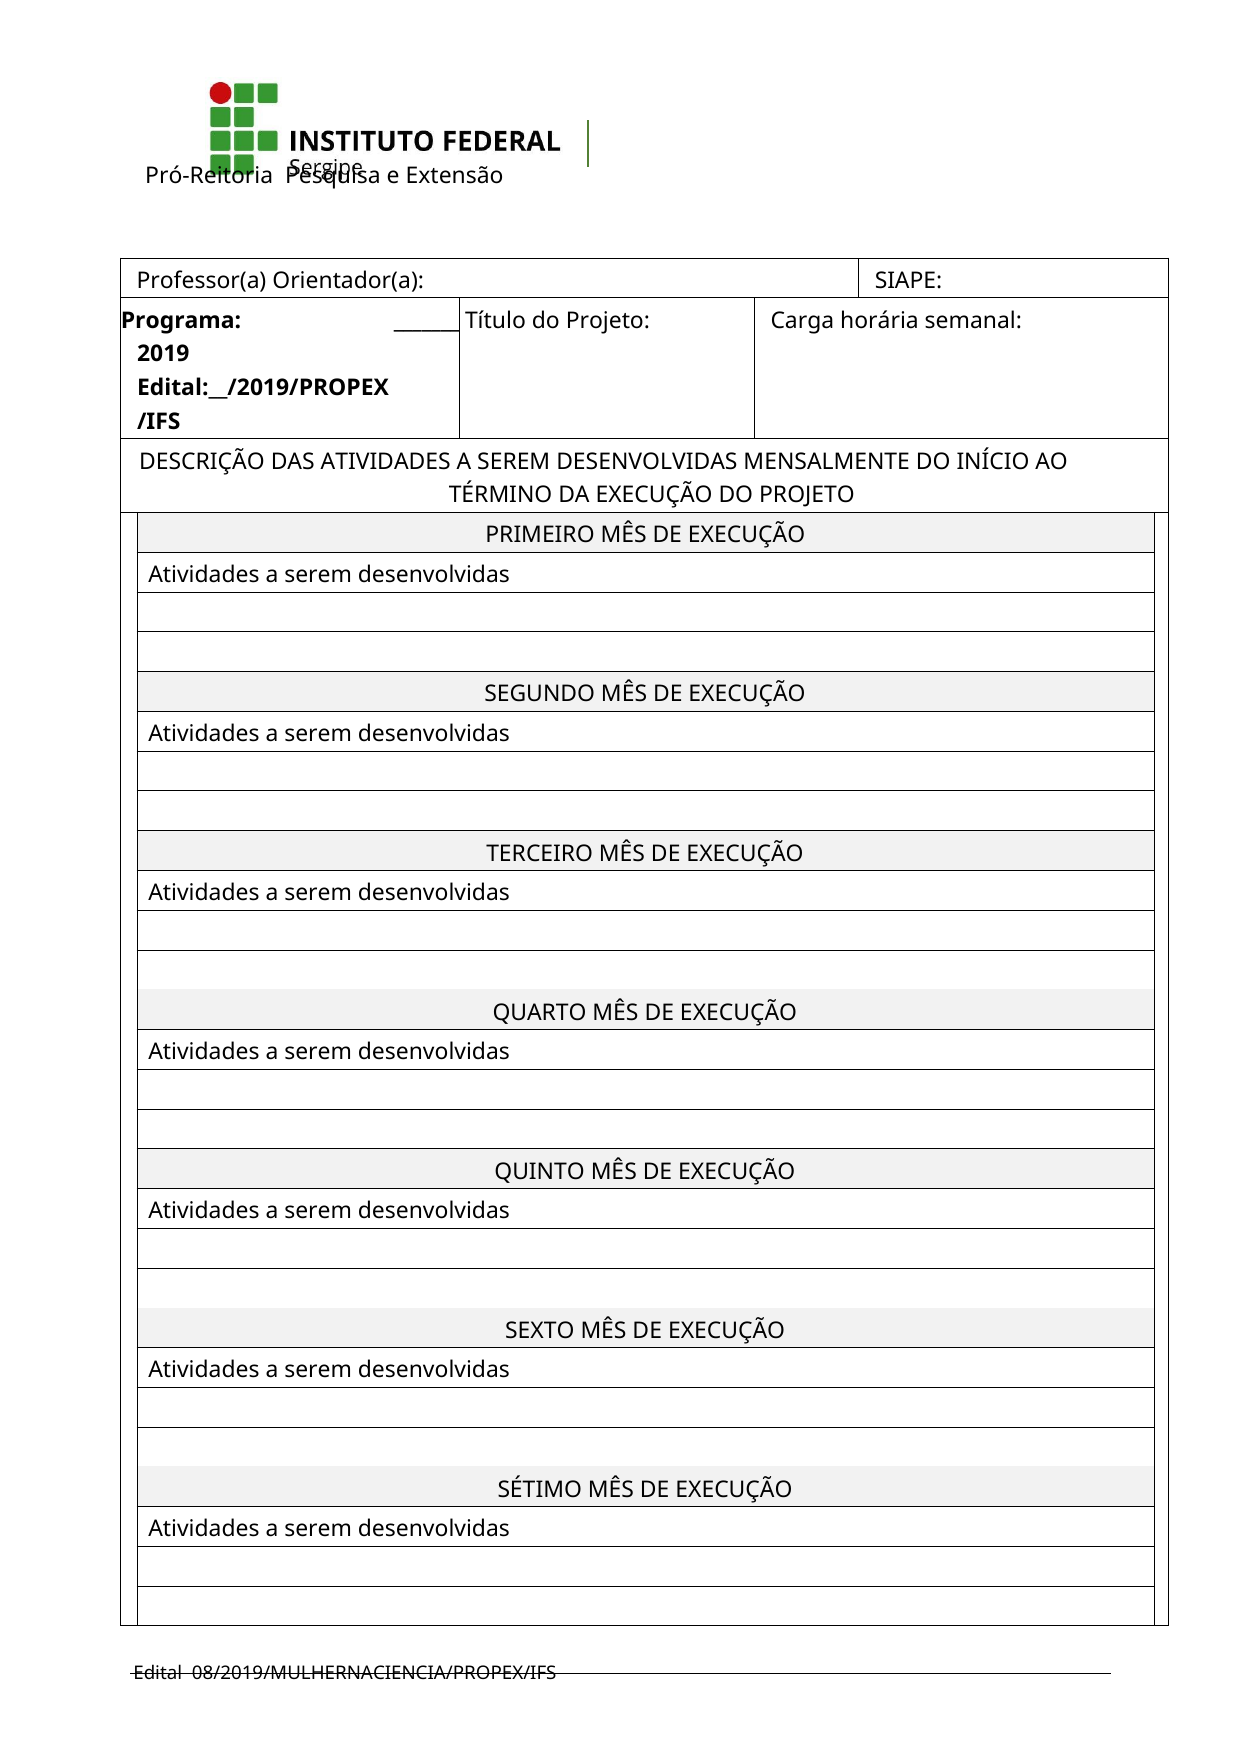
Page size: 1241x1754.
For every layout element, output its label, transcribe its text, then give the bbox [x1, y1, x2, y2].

picture [205, 77, 563, 181]
table_cell [138, 1110, 1154, 1148]
table_cell PRIMEIRO MÊS DE EXECUÇÃO [138, 513, 1154, 552]
table_cell Atividades a serem desenvolvidas [138, 1507, 1154, 1546]
table_cell QUARTO MÊS DE EXECUÇÃO [138, 990, 1154, 1029]
table_cell [138, 911, 1154, 949]
table_cell Atividades a serem desenvolvidas [138, 553, 1154, 591]
table_cell Título do Projeto: [460, 298, 754, 438]
table_cell Professor(a) Orientador(a): [121, 259, 858, 297]
table_cell [138, 1547, 1154, 1586]
table_cell Carga horária semanal: [755, 298, 1168, 438]
picture [492, 172, 500, 181]
table_cell QUINTO MÊS DE EXECUÇÃO [138, 1149, 1154, 1188]
table_cell [138, 1587, 1154, 1625]
table_cell Atividades a serem desenvolvidas [138, 871, 1154, 910]
table_cell Atividades a serem desenvolvidas [138, 1030, 1154, 1069]
picture [325, 172, 332, 181]
table_cell [1155, 513, 1168, 1625]
table_cell [138, 951, 1154, 989]
table_cell [138, 1269, 1154, 1307]
table_cell [138, 752, 1154, 790]
table_cell [138, 632, 1154, 671]
picture [289, 168, 296, 175]
table_cell [138, 1388, 1154, 1427]
table_cell SEGUNDO MÊS DE EXECUÇÃO [138, 672, 1154, 711]
table_cell Programa: _______ 2019 Edital:__/2019/PROPEX /IFS [121, 298, 459, 438]
table_cell [138, 1428, 1154, 1466]
table_cell [121, 513, 137, 1625]
table_cell SÉTIMO MÊS DE EXECUÇÃO [138, 1468, 1154, 1506]
table_cell SEXTO MÊS DE EXECUÇÃO [138, 1309, 1154, 1347]
table_cell TERCEIRO MÊS DE EXECUÇÃO [138, 831, 1154, 870]
table_cell SIAPE: [859, 259, 1168, 297]
table_cell [138, 1070, 1154, 1108]
table_cell [138, 791, 1154, 830]
table_cell [138, 1229, 1154, 1268]
picture [455, 172, 461, 181]
picture [234, 172, 242, 181]
table_cell [138, 593, 1154, 631]
table_cell DESCRIÇÃO DAS ATIVIDADES A SEREM DESENVOLVIDAS MENSALMENTE DO INÍCIO AO TÉRMINO DA EXECUÇÃO DO PROJETO [121, 439, 1168, 512]
table_cell Atividades a serem desenvolvidas [138, 1348, 1154, 1387]
table_cell Atividades a serem desenvolvidas [138, 712, 1154, 751]
table_cell Atividades a serem desenvolvidas [138, 1189, 1154, 1228]
